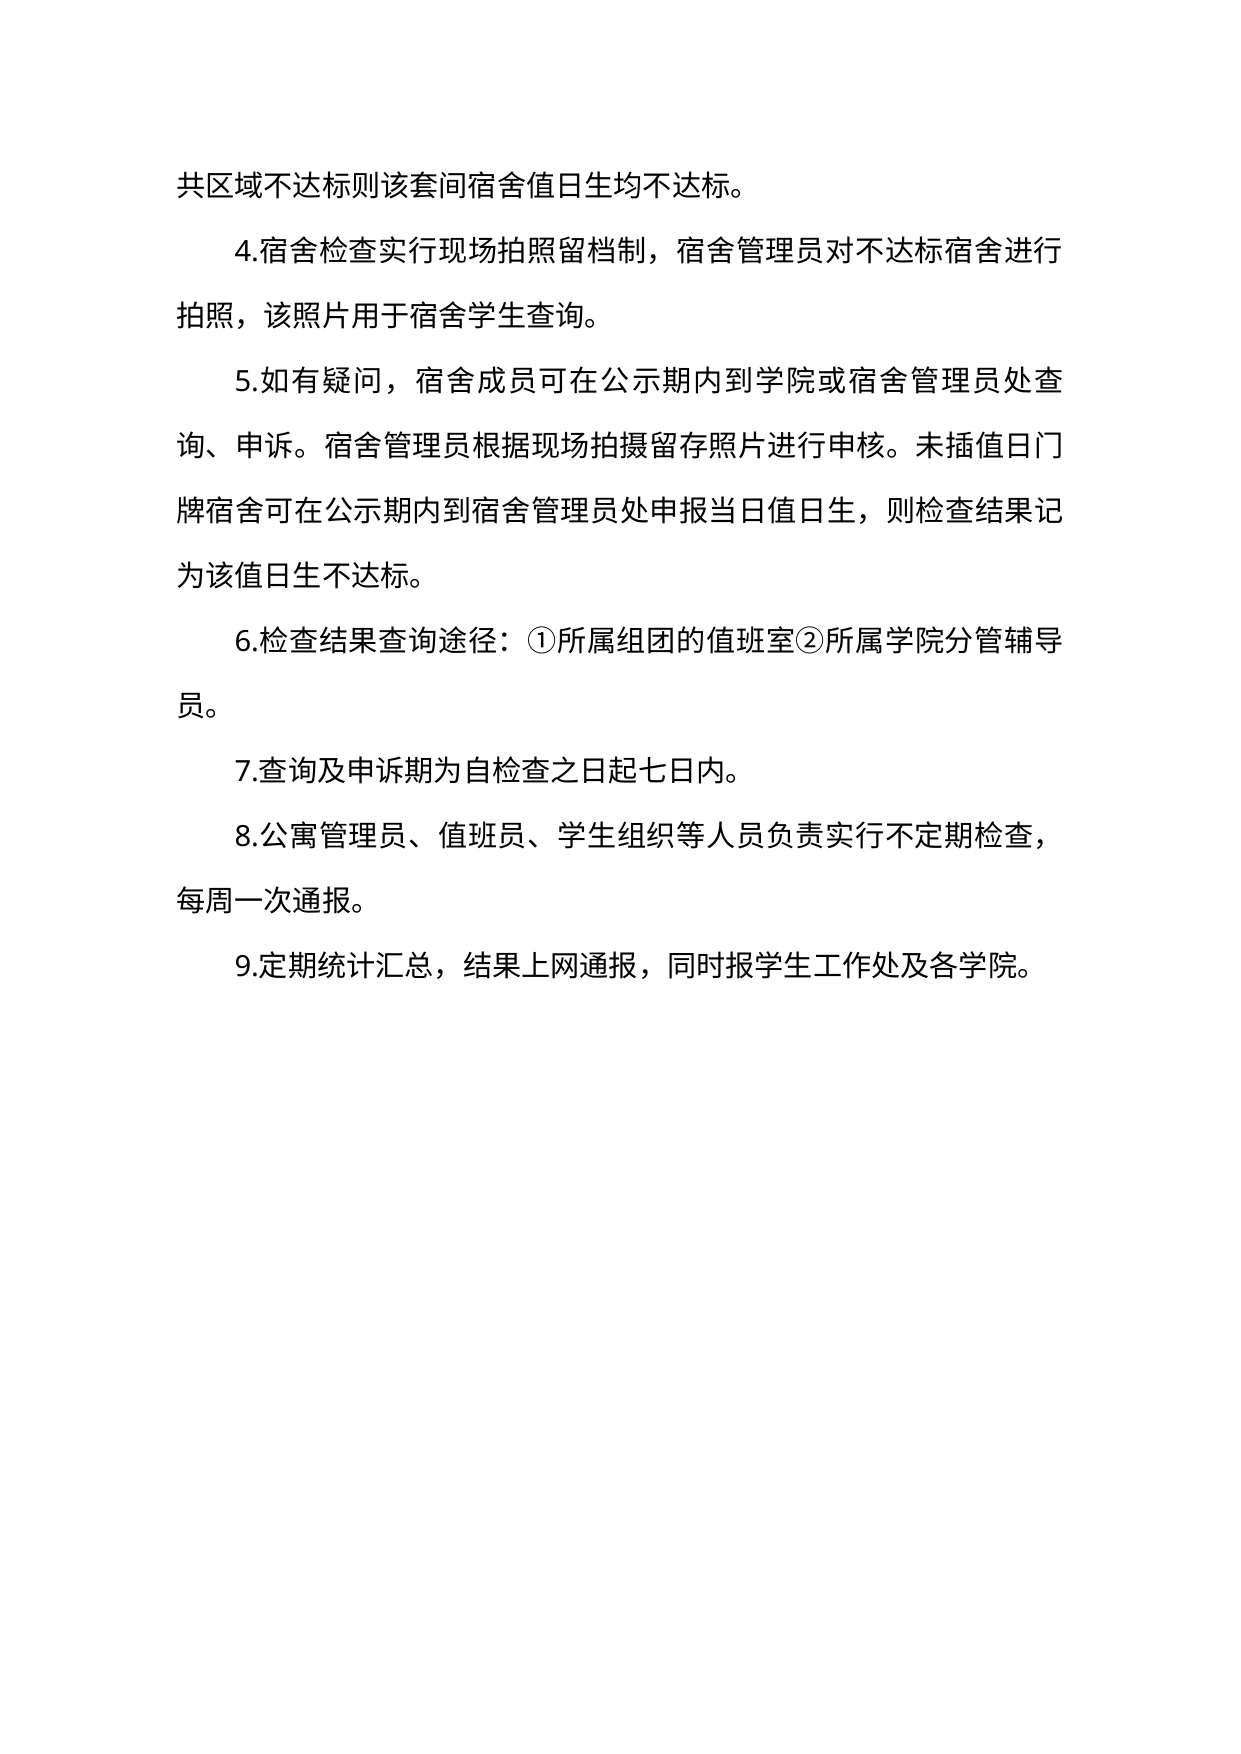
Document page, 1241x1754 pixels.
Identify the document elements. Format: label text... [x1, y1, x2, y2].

text 6.检查结果查询途径：①所属组团的值班室②所属学院分管辅导员。 [176, 607, 1064, 737]
text 9.定期统计汇总，结果上网通报，同时报学生工作处及各学院。 [176, 932, 1064, 997]
text 7.查询及申诉期为自检查之日起七日内。 [176, 737, 1064, 802]
text 5.如有疑问，宿舍成员可在公示期内到学院或宿舍管理员处查询、申诉。宿舍管理员根据现场拍摄留存照片进行申核。未插值日门牌宿舍可在公示期内到宿舍管理员处申报当日值日生，则检查结果记为该值日生不达标。 [176, 347, 1064, 607]
text 4.宿舍检查实行现场拍照留档制，宿舍管理员对不达标宿舍进行拍照，该照片用于宿舍学生查询。 [176, 217, 1064, 347]
text 8.公寓管理员、值班员、学生组织等人员负责实行不定期检查，每周一次通报。 [176, 802, 1064, 932]
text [176, 152, 1064, 217]
